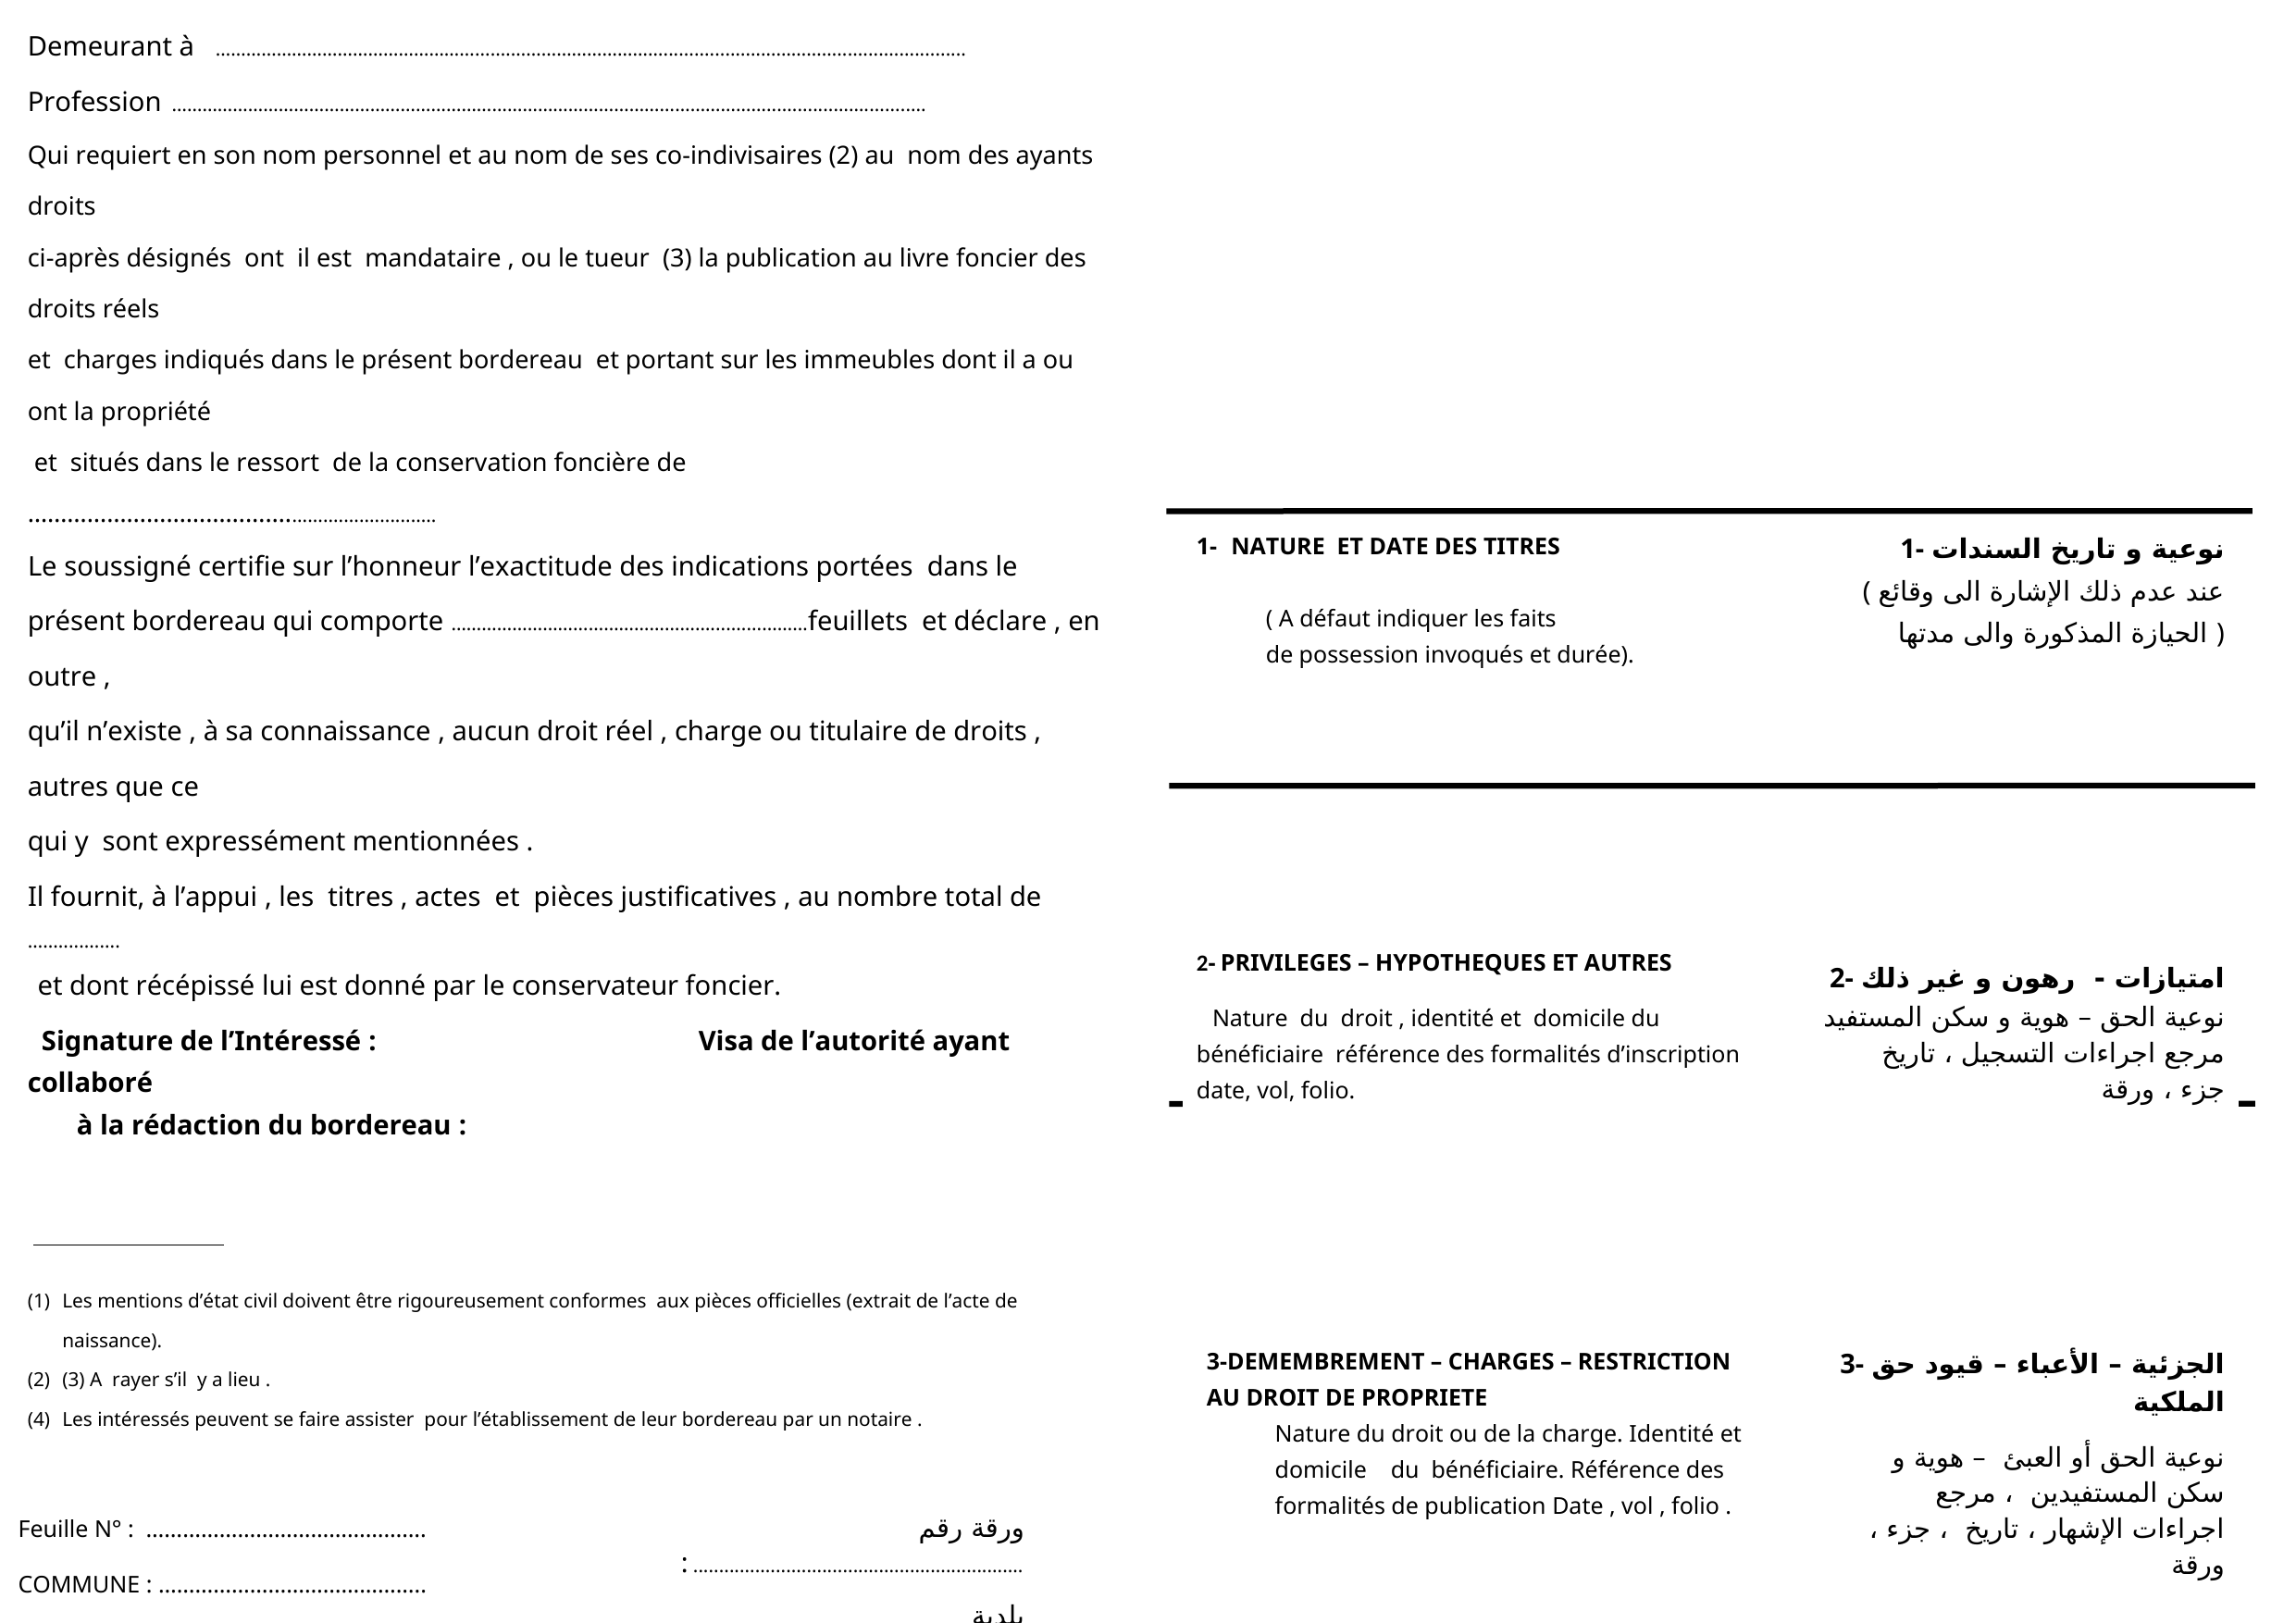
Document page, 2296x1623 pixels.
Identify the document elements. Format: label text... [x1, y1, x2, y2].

text Profession ……………………………………………………………………………………………………….............……............ [27, 82, 1107, 119]
text et situés dans le ressort de la conservation foncière de …………………………………............................. [27, 444, 1107, 530]
text Il fournit, à l’appui , les titres , actes et pièces justificatives , au nombre total de …............... [27, 877, 1107, 953]
text qu’il n’existe , à sa connaissance , aucun droit réel , charge ou titulaire de droits , autres que ce [27, 712, 1107, 804]
text Qui requiert en son nom personnel et au nom de ses co-indivisaires (2) au nom des ayants droits [27, 137, 1107, 223]
list Les intéressés peuvent se faire assister pour l’établissement de leur bordereau par un notaire . [27, 1406, 1107, 1432]
text qui y sont expressément mentionnées . [27, 822, 1107, 859]
list (3) A rayer s’il y a lieu . [27, 1367, 1107, 1393]
text et charges indiqués dans le présent bordereau et portant sur les immeubles dont il a ou ont la propriété [27, 342, 1107, 427]
text à la rédaction du bordereau : [27, 1106, 1107, 1143]
list Les mentions d’état civil doivent être rigoureusement conformes aux pièces officielles (extrait de l’acte de naissance). [27, 1287, 1107, 1353]
text et dont récépissé lui est donné par le conservateur foncier. [27, 966, 1107, 1003]
text Signature de l’Intéressé : Visa de l’autorité ayant collaboré [27, 1022, 1107, 1100]
text ci-après désignés ont il est mandataire , ou le tueur (3) la publication au livre foncier des droits réels [27, 240, 1107, 325]
text Demeurant à ……………………………………………....…………………………….............…………………......................... [27, 27, 1107, 64]
text Le soussigné certifie sur l’honneur l’exactitude des indications portées dans le présent bordereau qui comporte …………………………………………….............……feuillets et déclare , en outre , [27, 547, 1107, 694]
